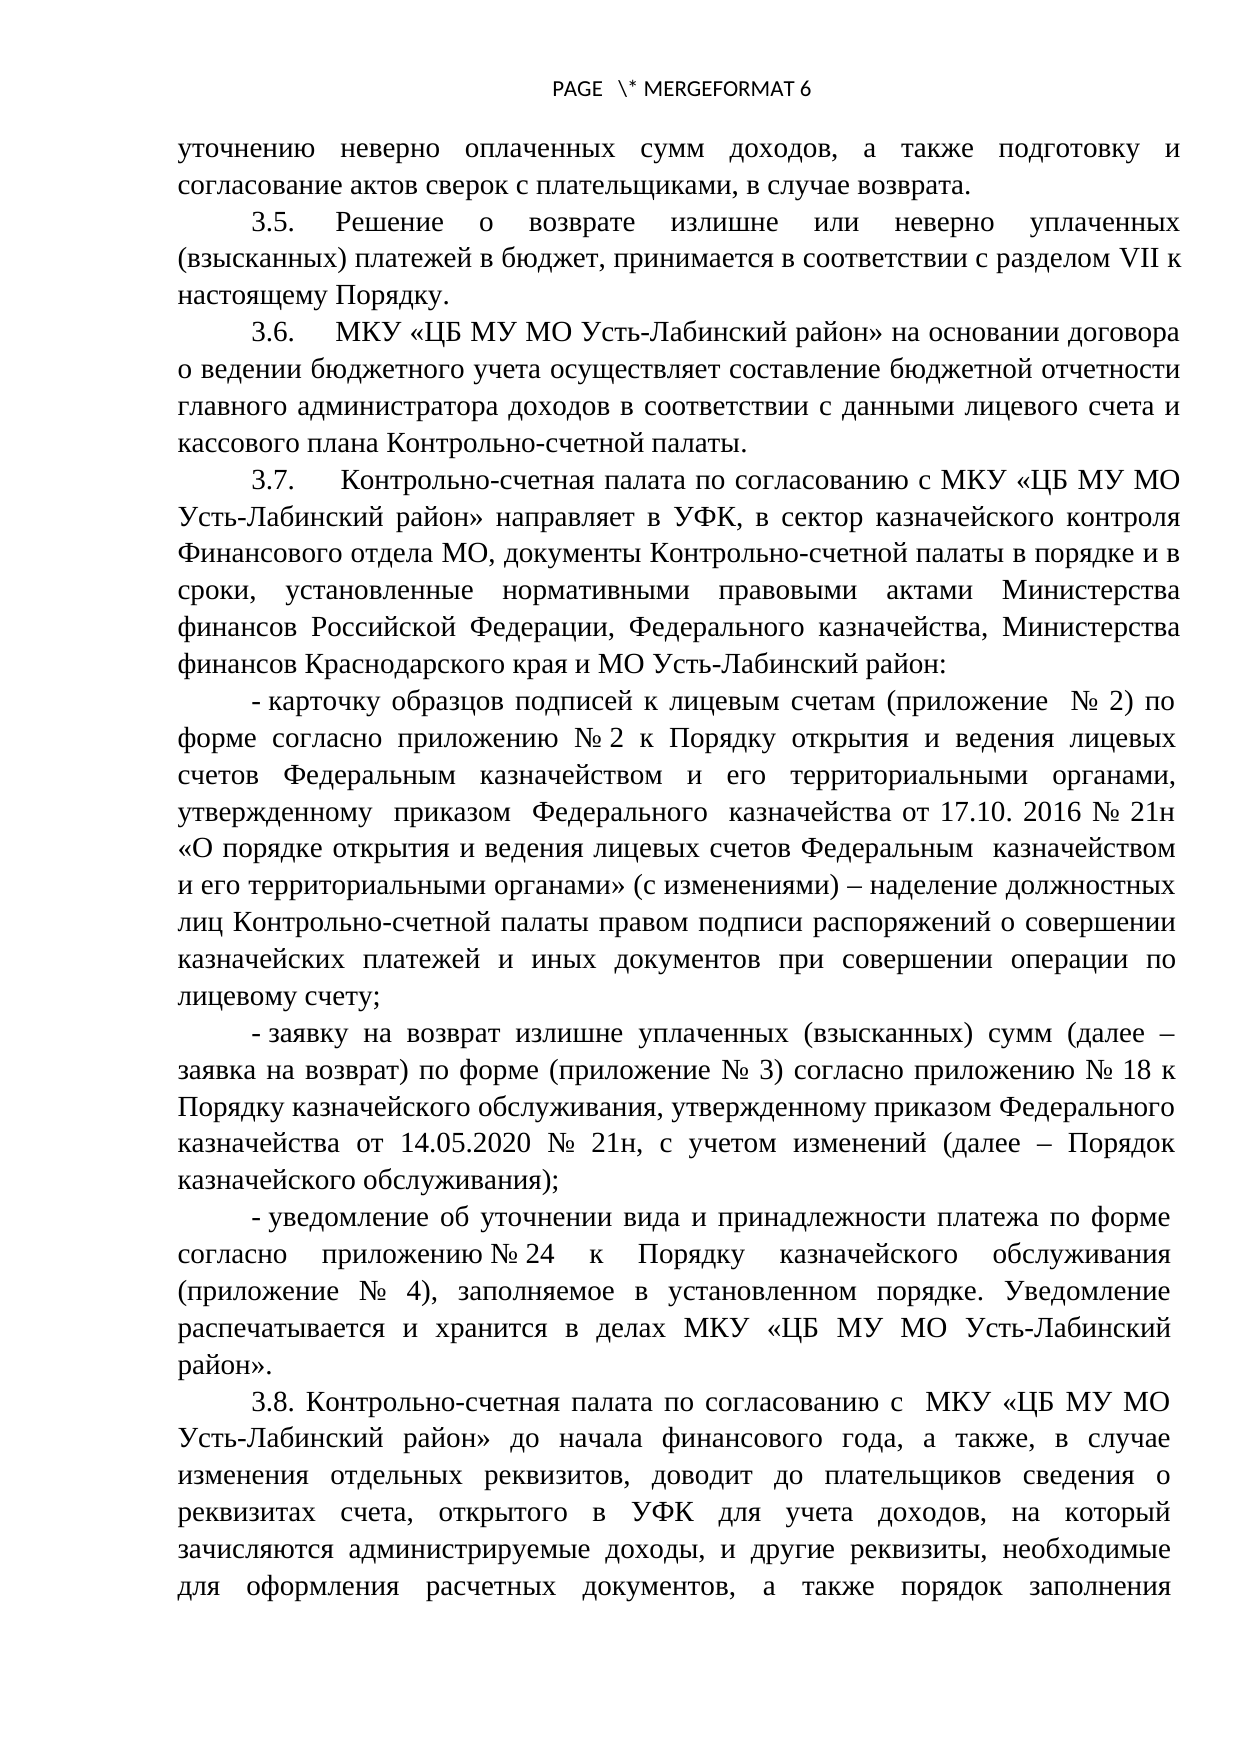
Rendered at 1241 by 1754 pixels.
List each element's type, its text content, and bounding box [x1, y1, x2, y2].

text - заявку на возврат излишне уплаченных (взысканных) сумм (далее – заявка на возврат) по форме (приложение № 3) согласно приложению № 18 к Порядку казначейского обслуживания, утвержденному приказом Федерального казначейства от 14.05.2020 № 21н, с учетом изменений (далее – Порядок казначейского обслуживания); [177, 1015, 1176, 1196]
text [177, 1384, 1172, 1602]
text - карточку образцов подписей к лицевым счетам (приложение № 2) по форме согласно приложению № 2 к Порядку открытия и ведения лицевых счетов Федеральным казначейством и его территориальными органами, утвержденному приказом Федерального казначейства от 17.10. 2016 № 21н «О порядке открытия и ведения лицевых счетов Федеральным казначейством и его территориальными органами» (с изменениями) – наделение должностных лиц Контрольно-счетной палаты правом подписи распоряжений о совершении казначейских платежей и иных документов при совершении операции по лицевому счету; [177, 683, 1177, 1012]
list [177, 130, 1181, 200]
list Решение о возврате излишне или неверно уплаченных (взысканных) платежей в бюджет, принимается в соответствии с разделом VII к настоящему Порядку. [177, 204, 1181, 311]
text 3.7. Контрольно-счетная палата по согласованию с МКУ «ЦБ МУ МО Усть-Лабинский район» направляет в УФК, в сектор казначейского контроля Финансового отдела МО, документы Контрольно-счетной палаты в порядке и в сроки, установленные нормативными правовыми актами Министерства финансов Российской Федерации, Федерального казначейства, Министерства финансов Краснодарского края и МО Усть-Лабинский район: [177, 462, 1181, 680]
list МКУ «ЦБ МУ МО Усть-Лабинский район» на основании договора о ведении бюджетного учета осуществляет составление бюджетной отчетности главного администратора доходов в соответствии с данными лицевого счета и кассового плана Контрольно-счетной палаты. [177, 314, 1181, 458]
text - уведомление об уточнении вида и принадлежности платежа по форме согласно приложению № 24 к Порядку казначейского обслуживания (приложение № 4), заполняемое в установленном порядке. Уведомление распечатывается и хранится в делах МКУ «ЦБ МУ МО Усть-Лабинский район». [177, 1199, 1172, 1380]
